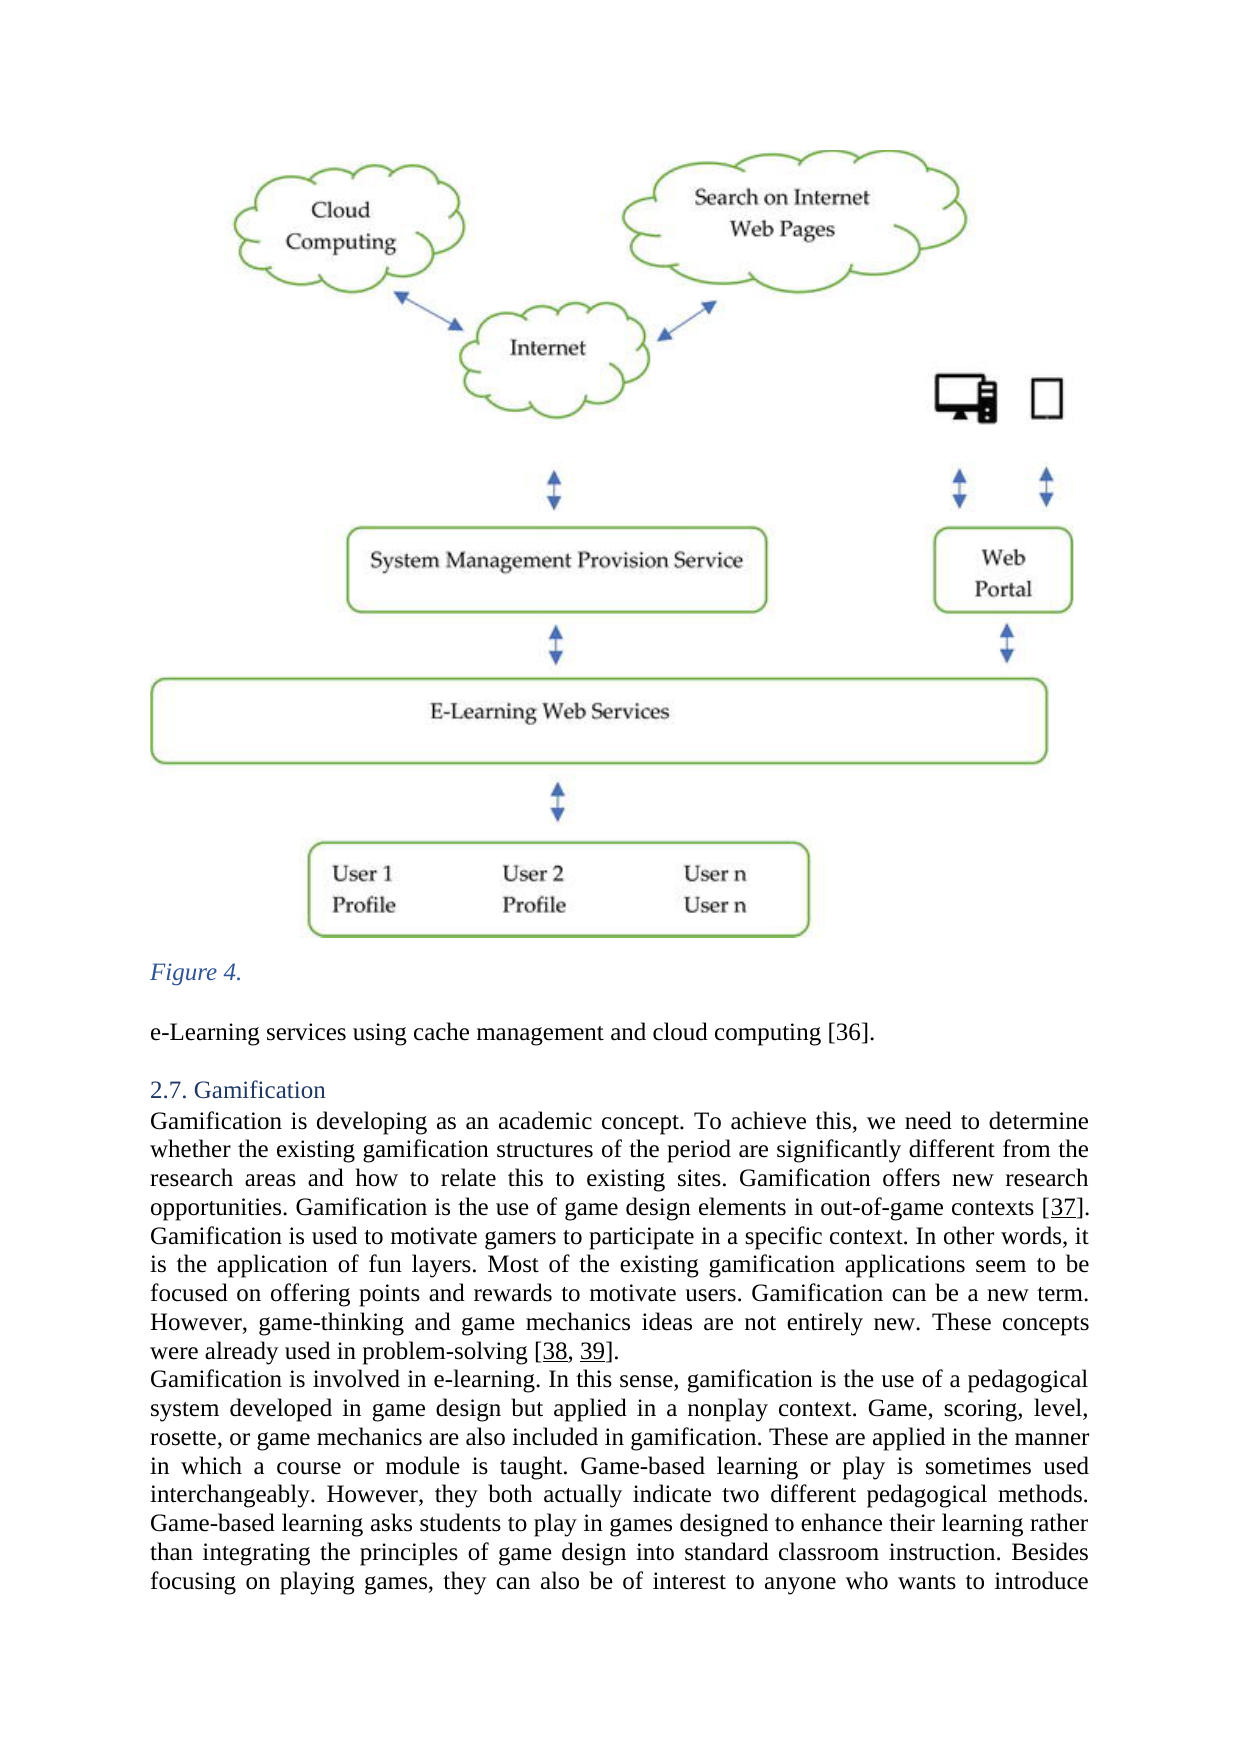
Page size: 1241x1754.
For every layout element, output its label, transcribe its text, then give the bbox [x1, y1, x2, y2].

subtitle 2.7. Gamification [150, 1075, 1090, 1103]
picture [150, 150, 1074, 938]
subtitle Figure 4. [150, 957, 1090, 985]
text e-Learning services using cache management and cloud computing [36]. [150, 1017, 1090, 1046]
text Gamification is developing as an academic concept. To achieve this, we need to determine whether the existing gamification structures of the period are significantly different from the research areas and how to relate this to existing sites. Gamification offers new research opportunities. Gamification is the use of game design elements in out-of-game contexts [37]. Gamification is used to motivate gamers to participate in a specific context. In other words, it is the application of fun layers. Most of the existing gamification applications seem to be focused on offering points and rewards to motivate users. Gamification can be a new term. However, game-thinking and game mechanics ideas are not entirely new. These concepts were already used in problem-solving [38, 39]. [150, 1106, 1090, 1364]
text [150, 1364, 1090, 1594]
